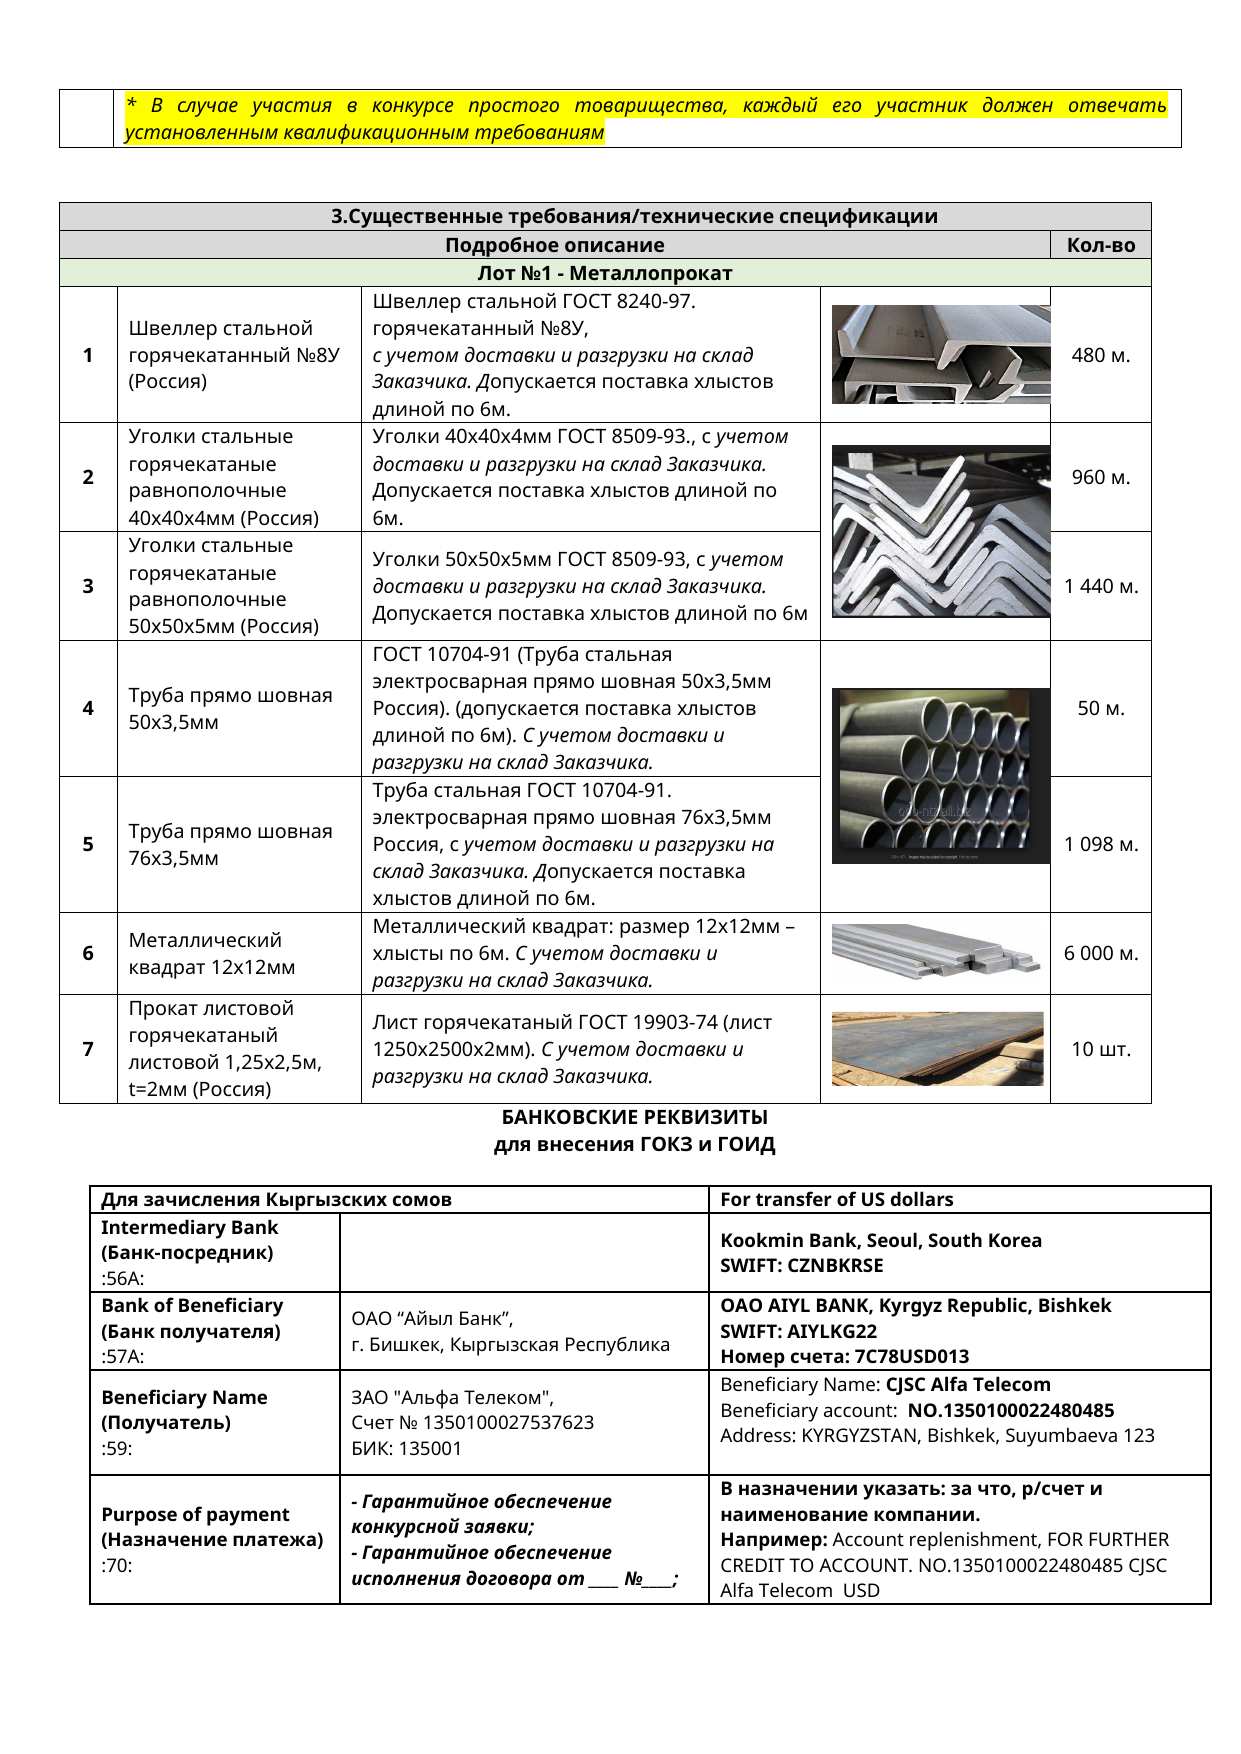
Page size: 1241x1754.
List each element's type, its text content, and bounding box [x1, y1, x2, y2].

table_cell 4 [60, 641, 117, 776]
table_cell [821, 995, 1050, 1102]
table_header 3.Существенные требования/технические спецификации [60, 203, 1151, 230]
table_cell 480 м. [1051, 287, 1151, 422]
table_cell OAO AIYL BANK, Kyrgyz Republic, Bishkek SWIFT: AIYLKG22 Номер счета: 7C78USD013 [710, 1293, 1210, 1369]
picture [832, 924, 1044, 982]
table_cell Труба прямо шовная 76х3,5мм [118, 777, 361, 912]
table_cell Kookmin Bank, Seoul, South Korea SWIFT: CZNBKRSE [710, 1214, 1210, 1291]
table_cell 7 [60, 995, 117, 1102]
picture [832, 1011, 1044, 1086]
table_cell 1 [60, 287, 117, 422]
table_cell * В случае участия в конкурсе простого товарищества, каждый его участник должен отвечать установленным квалификационным требованиям [114, 90, 1181, 147]
table_cell Труба прямо шовная 50х3,5мм [118, 641, 361, 776]
table_cell Швеллер стальной горячекатанный №8У (Россия) [118, 287, 361, 422]
table_cell В назначении указать: за что, р/счет и наименование компании. Например: Account replenishment, FOR FURTHER CREDIT TO ACCOUNT. NO.1350100022480485 CJSC Alfa Telecom USD [710, 1476, 1210, 1603]
table_cell Purpose of payment (Назначение платежа) :70: [91, 1476, 339, 1603]
table_cell ЗАО "Альфа Телеком", Счет № 1350100027537623 БИК: 135001 [341, 1371, 708, 1473]
table_cell 5 [60, 777, 117, 912]
table_cell Beneficiary Name: CJSC Alfa Telecom Beneficiary account: NO.1350100022480485 Address: KYRGYZSTAN, Bishkek, Suyumbaeva 123 [710, 1371, 1210, 1473]
table_cell Подробное описание [60, 231, 1050, 258]
table_cell 960 м. [1051, 423, 1151, 531]
table_cell Beneficiary Name (Получатель) :59: [91, 1371, 339, 1473]
text для внесения ГОКЗ и ГОИД [89, 1131, 1181, 1157]
table_cell ОАО “Айыл Банк”, г. Бишкек, Кыргызская Республика [341, 1293, 708, 1369]
table_cell Уголки стальные горячекатаные равнополочные 50х50х5мм (Россия) [118, 532, 361, 640]
table_cell Металлический квадрат 12х12мм [118, 913, 361, 993]
table_cell Прокат листовой горячекатаный листовой 1,25х2,5м, t=2мм (Россия) [118, 995, 361, 1102]
table_cell Intermediary Bank (Банк-посредник) :56А: [91, 1214, 339, 1291]
table_cell Уголки стальные горячекатаные равнополочные 40х40х4мм (Россия) [118, 423, 361, 531]
table_header Для зачисления Кыргызских сомов [91, 1187, 708, 1212]
table_cell 6 000 м. [1051, 913, 1151, 993]
table_cell Bank of Beneficiary (Банк получателя) :57A: [91, 1293, 339, 1369]
table_cell ГОСТ 10704-91 (Труба стальная электросварная прямо шовная 50х3,5мм Россия). (допускается поставка хлыстов длиной по 6м). С учетом доставки и разгрузки на склад Заказчика. [362, 641, 820, 776]
picture [832, 688, 1051, 864]
table_cell Уголки 50х50х5мм ГОСТ 8509-93, с учетом доставки и разгрузки на склад Заказчика. Допускается поставка хлыстов длиной по 6м [362, 532, 820, 640]
table_cell [60, 90, 113, 147]
table_cell Лот №1 - Металлопрокат [60, 259, 1151, 286]
table_cell Металлический квадрат: размер 12х12мм – хлысты по 6м. С учетом доставки и разгрузки на склад Заказчика. [362, 913, 820, 993]
table_cell 1 098 м. [1051, 777, 1151, 912]
table_cell - Гарантийное обеспечение конкурсной заявки; - Гарантийное обеспечение исполнения договора от ____ №____; [341, 1476, 708, 1603]
table_cell 2 [60, 423, 117, 531]
table_header For transfer of US dollars [710, 1187, 1210, 1212]
table_cell Лист горячекатаный ГОСТ 19903-74 (лист 1250х2500х2мм). С учетом доставки и разгрузки на склад Заказчика. [362, 995, 820, 1102]
picture [832, 305, 1051, 404]
table_cell Труба стальная ГОСТ 10704-91. электросварная прямо шовная 76х3,5мм Россия, с учетом доставки и разгрузки на склад Заказчика. Допускается поставка хлыстов длиной по 6м. [362, 777, 820, 912]
table_cell 1 440 м. [1051, 532, 1151, 640]
table_cell 6 [60, 913, 117, 993]
table_cell 3 [60, 532, 117, 640]
table_cell [821, 913, 1050, 993]
table_cell [341, 1214, 708, 1291]
text БАНКОВСКИЕ РЕКВИЗИТЫ [89, 1103, 1181, 1131]
table_cell Швеллер стальной ГОСТ 8240-97. горячекатанный №8У, с учетом доставки и разгрузки на склад Заказчика. Допускается поставка хлыстов длиной по 6м. [362, 287, 820, 422]
table_cell [821, 641, 1050, 912]
table_cell [821, 287, 1050, 422]
table_cell 50 м. [1051, 641, 1151, 776]
table_cell Кол-во [1051, 231, 1151, 258]
table_cell 10 шт. [1051, 995, 1151, 1102]
table_cell [821, 423, 1050, 640]
picture [832, 445, 1051, 618]
table_cell Уголки 40х40х4мм ГОСТ 8509-93., с учетом доставки и разгрузки на склад Заказчика. Допускается поставка хлыстов длиной по 6м. [362, 423, 820, 531]
